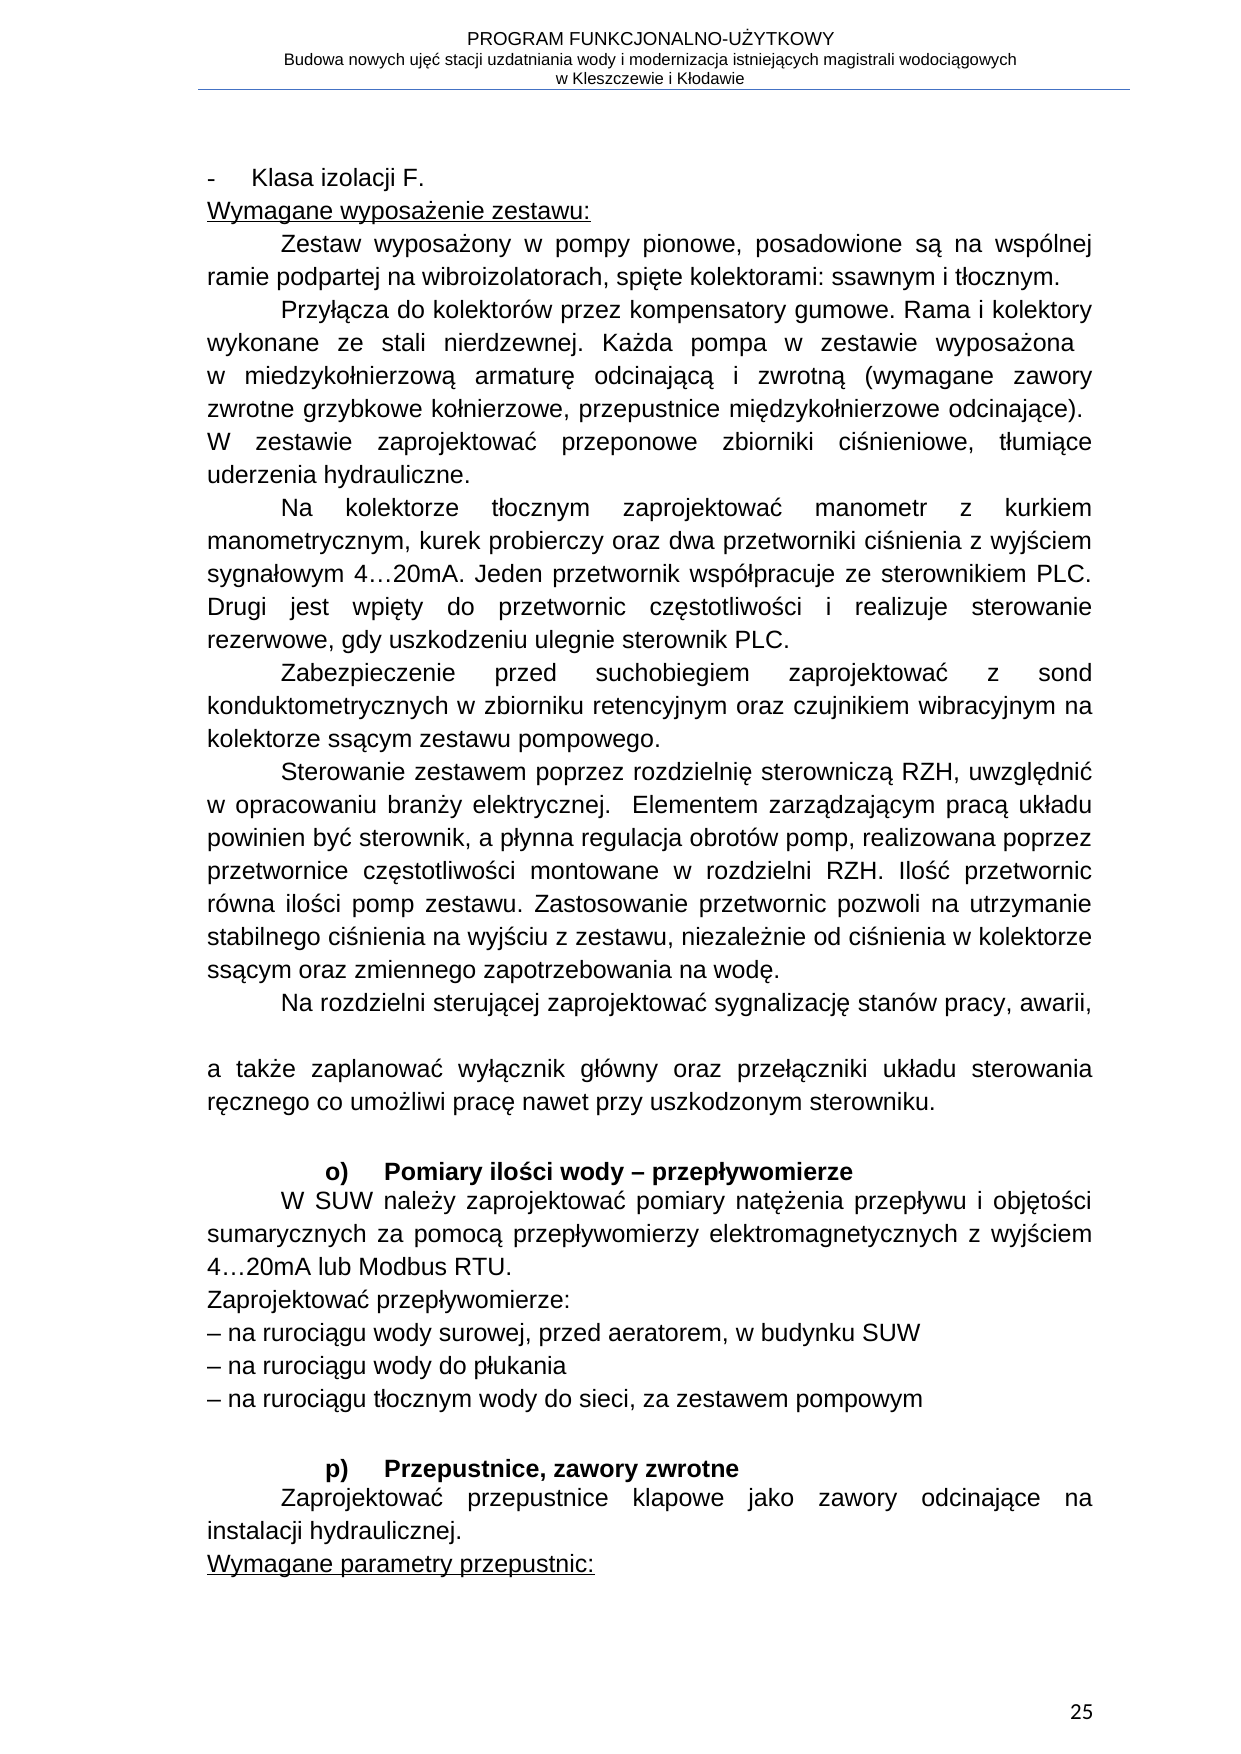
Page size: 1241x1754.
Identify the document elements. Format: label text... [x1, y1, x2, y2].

list Klasa izolacji F. [207, 162, 1093, 191]
text Zabezpieczenie przed suchobiegiem zaprojektować z sond konduktometrycznych w zbiorniku retencyjnym oraz czujnikiem wibracyjnym na kolektorze ssącym zestawu pompowego. [207, 658, 1093, 753]
text W SUW należy zaprojektować pomiary natężenia przepływu i objętości sumarycznych za pomocą przepływomierzy elektromagnetycznych z wyjściem 4…20mA lub Modbus RTU. [207, 1186, 1093, 1281]
text Zaprojektować przepływomierze: [207, 1285, 1093, 1314]
text – na rurociągu wody do płukania [207, 1351, 1093, 1380]
subtitle Pomiary ilości wody – przepływomierze [325, 1157, 1093, 1186]
text Wymagane wyposażenie zestawu: [207, 196, 1093, 224]
text Zaprojektować przepustnice klapowe jako zawory odcinające na instalacji hydraulicznej. [207, 1483, 1093, 1545]
text – na rurociągu wody surowej, przed aeratorem, w budynku SUW [207, 1318, 1093, 1347]
text – na rurociągu tłocznym wody do sieci, za zestawem pompowym [207, 1384, 1093, 1413]
text Na rozdzielni sterującej zaprojektować sygnalizację stanów pracy, awarii, a także zaplanować wyłącznik główny oraz przełączniki układu sterowania ręcznego co umożliwi pracę nawet przy uszkodzonym sterowniku. [207, 988, 1093, 1116]
text Wymagane parametry przepustnic: [207, 1549, 1093, 1578]
subtitle Przepustnice, zawory zwrotne [325, 1454, 1093, 1483]
text Przyłącza do kolektorów przez kompensatory gumowe. Rama i kolektory wykonane ze stali nierdzewnej. Każda pompa w zestawie wyposażona w miedzykołnierzową armaturę odcinającą i zwrotną (wymagane zawory zwrotne grzybkowe kołnierzowe, przepustnice międzykołnierzowe odcinające). W zestawie zaprojektować przeponowe zbiorniki ciśnieniowe, tłumiące uderzenia hydrauliczne. [207, 295, 1093, 488]
text Na kolektorze tłocznym zaprojektować manometr z kurkiem manometrycznym, kurek probierczy oraz dwa przetworniki ciśnienia z wyjściem sygnałowym 4…20mA. Jeden przetwornik współpracuje ze sterownikiem PLC. Drugi jest wpięty do przetwornic częstotliwości i realizuje sterowanie rezerwowe, gdy uszkodzeniu ulegnie sterownik PLC. [207, 493, 1093, 654]
text Zestaw wyposażony w pompy pionowe, posadowione są na wspólnej ramie podpartej na wibroizolatorach, spięte kolektorami: ssawnym i tłocznym. [207, 229, 1093, 290]
text Sterowanie zestawem poprzez rozdzielnię sterowniczą RZH, uwzględnić w opracowaniu branży elektrycznej. Elementem zarządzającym pracą układu powinien być sterownik, a płynna regulacja obrotów pomp, realizowana poprzez przetwornice częstotliwości montowane w rozdzielni RZH. Ilość przetwornic równa ilości pomp zestawu. Zastosowanie przetwornic pozwoli na utrzymanie stabilnego ciśnienia na wyjściu z zestawu, niezależnie od ciśnienia w kolektorze ssącym oraz zmiennego zapotrzebowania na wodę. [207, 757, 1093, 984]
